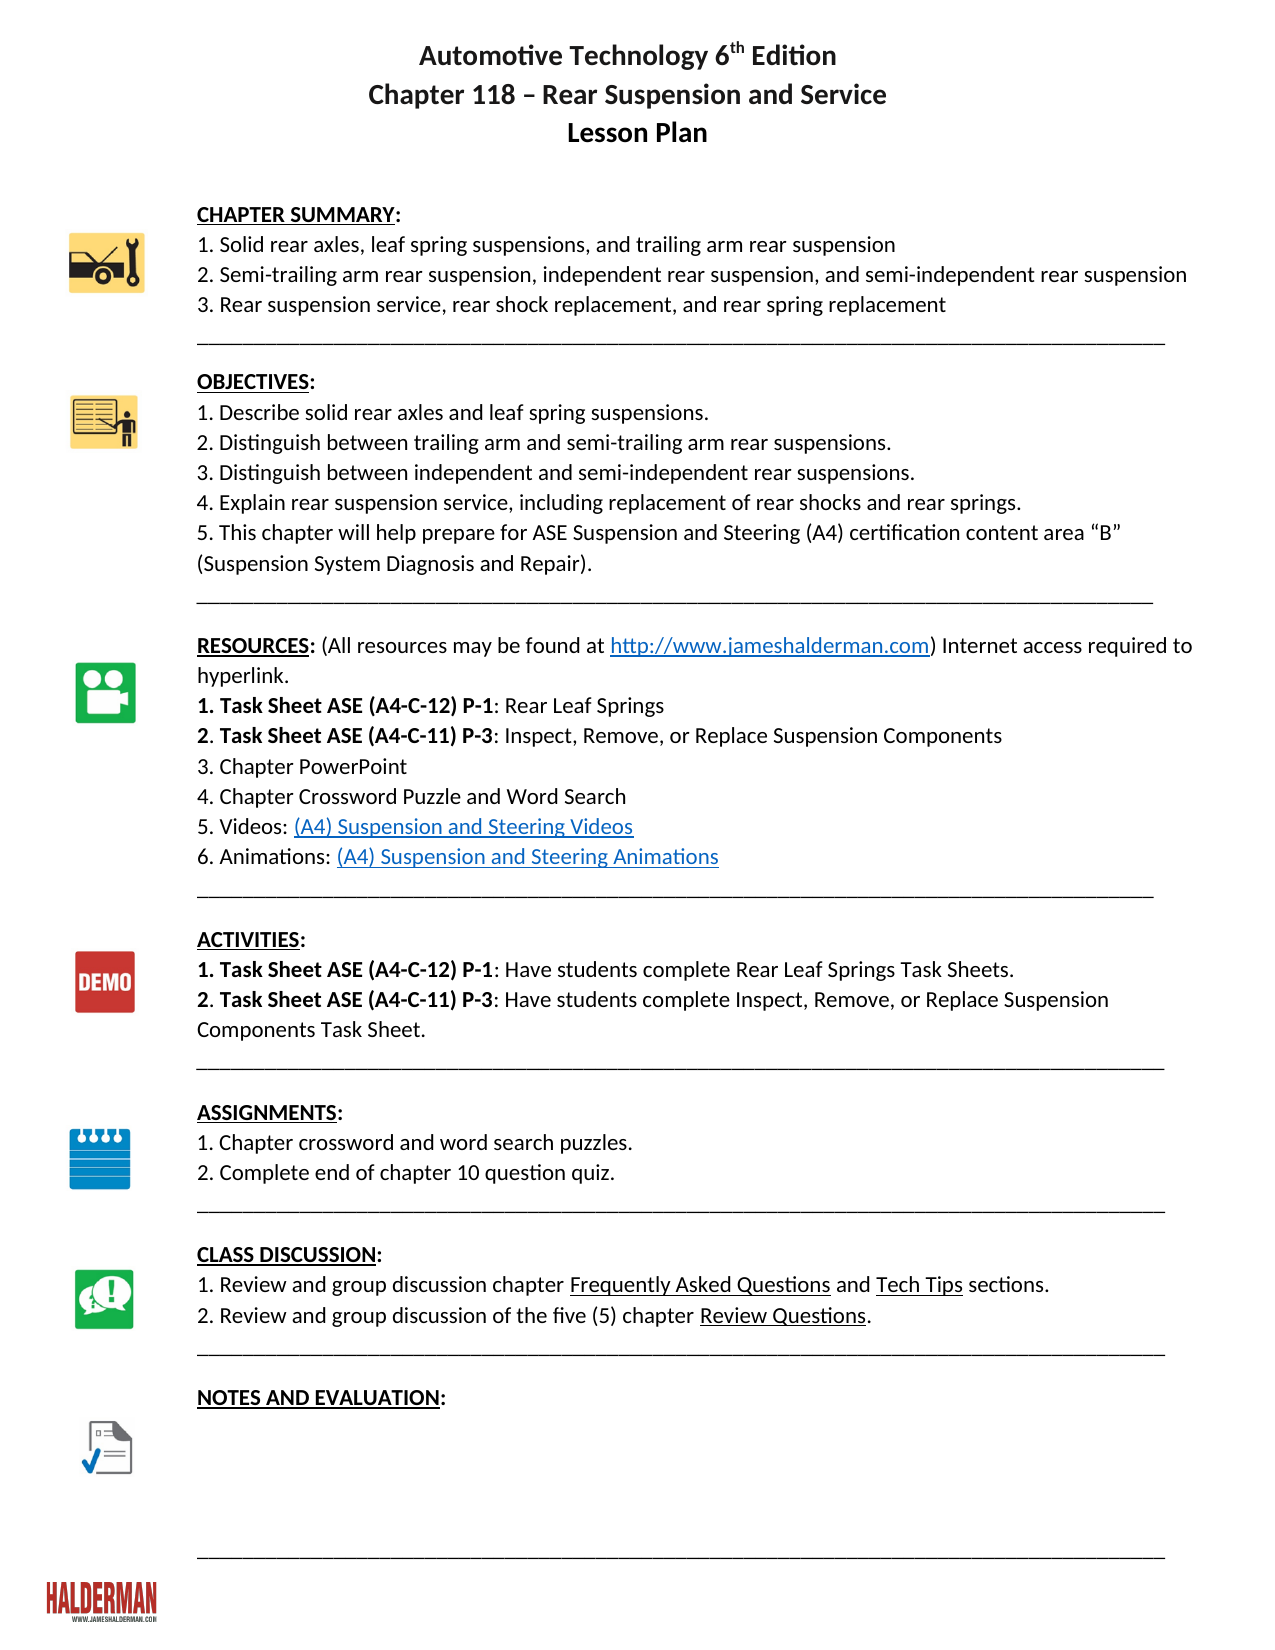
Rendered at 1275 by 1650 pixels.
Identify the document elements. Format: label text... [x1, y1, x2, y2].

text 2. Task Sheet ASE (A4-C-11) P-3: Inspect, Remove, or Replace Suspension Components [197, 722, 1209, 749]
picture [65, 229, 148, 297]
picture [65, 390, 142, 453]
text 1. Describe solid rear axles and leaf spring suspensions. [196, 398, 1209, 426]
text 3. Distinguish between independent and semi-independent rear suspensions. [196, 458, 1209, 486]
text 1. Task Sheet ASE (A4-C-12) P-1: Rear Leaf Springs [197, 691, 1209, 719]
text Chapter 118 – Rear Suspension and Service [150, 76, 1106, 112]
text 5. Videos: (A4) Suspension and Steering Videos [197, 812, 1209, 840]
text 1. Chapter crossword and word search puzzles. [196, 1128, 1209, 1156]
picture [65, 1125, 132, 1191]
text _____________________________________________________________________________________ [197, 321, 1209, 348]
text 2. Semi-trailing arm rear suspension, independent rear suspension, and semi-independent rear suspension [197, 260, 1209, 288]
text RESOURCES: (All resources may be found at http://www.jameshalderman.com) Internet access required to hyperlink. [197, 631, 1209, 689]
text ACTIVITIES: [197, 925, 1209, 953]
text 3. Chapter PowerPoint [197, 752, 1209, 780]
text 4. Chapter Crossword Puzzle and Word Search [197, 782, 1209, 810]
text OBJECTIVES: [197, 367, 1209, 395]
text ASSIGNMENTS: [197, 1098, 1209, 1126]
text 1. Review and group discussion chapter Frequently Asked Questions and Tech Tips sections. [197, 1271, 1209, 1298]
text CHAPTER SUMMARY: [197, 200, 1209, 228]
text 5. This chapter will help prepare for ASE Suspension and Steering (A4) certification content area “B” (Suspension System Diagnosis and Repair). [196, 518, 1209, 577]
text ____________________________________________________________________________________ [197, 873, 1209, 901]
text 2. Review and group discussion of the five (5) chapter Review Questions. [197, 1301, 1209, 1329]
text _____________________________________________________________________________________ [197, 1534, 1209, 1562]
text 2. Task Sheet ASE (A4-C-11) P-3: Have students complete Inspect, Remove, or Replace Suspension Components Task Sheet. [197, 985, 1209, 1043]
text 1. Solid rear axles, leaf spring suspensions, and trailing arm rear suspension [197, 230, 1209, 258]
picture [79, 1417, 135, 1477]
text 2. Distinguish between trailing arm and semi-trailing arm rear suspensions. [196, 428, 1209, 456]
picture [71, 660, 138, 726]
text 3. Rear suspension service, rear shock replacement, and rear spring replacement [197, 290, 1209, 318]
text _____________________________________________________________________________________ [150, 1046, 1209, 1073]
text 6. Animations: (A4) Suspension and Steering Animations [197, 842, 1209, 870]
text Automotive Technology 6th Edition [150, 37, 1106, 73]
text ____________________________________________________________________________________ [196, 579, 1209, 607]
text 2. Complete end of chapter 10 question quiz. [197, 1158, 1209, 1186]
picture [71, 948, 139, 1016]
text _____________________________________________________________________________________ [197, 1188, 1209, 1216]
text Lesson Plan [150, 114, 1125, 150]
text 1. Task Sheet ASE (A4-C-12) P-1: Have students complete Rear Leaf Springs Task Sheets. [197, 955, 1209, 983]
picture [46, 1582, 157, 1622]
text NOTES AND EVALUATION: [197, 1383, 1209, 1411]
text _____________________________________________________________________________________ [197, 1331, 1209, 1359]
text 4. Explain rear suspension service, including replacement of rear shocks and rear springs. [196, 488, 1209, 516]
picture [71, 1266, 136, 1331]
text CLASS DISCUSSION: [197, 1240, 1209, 1268]
